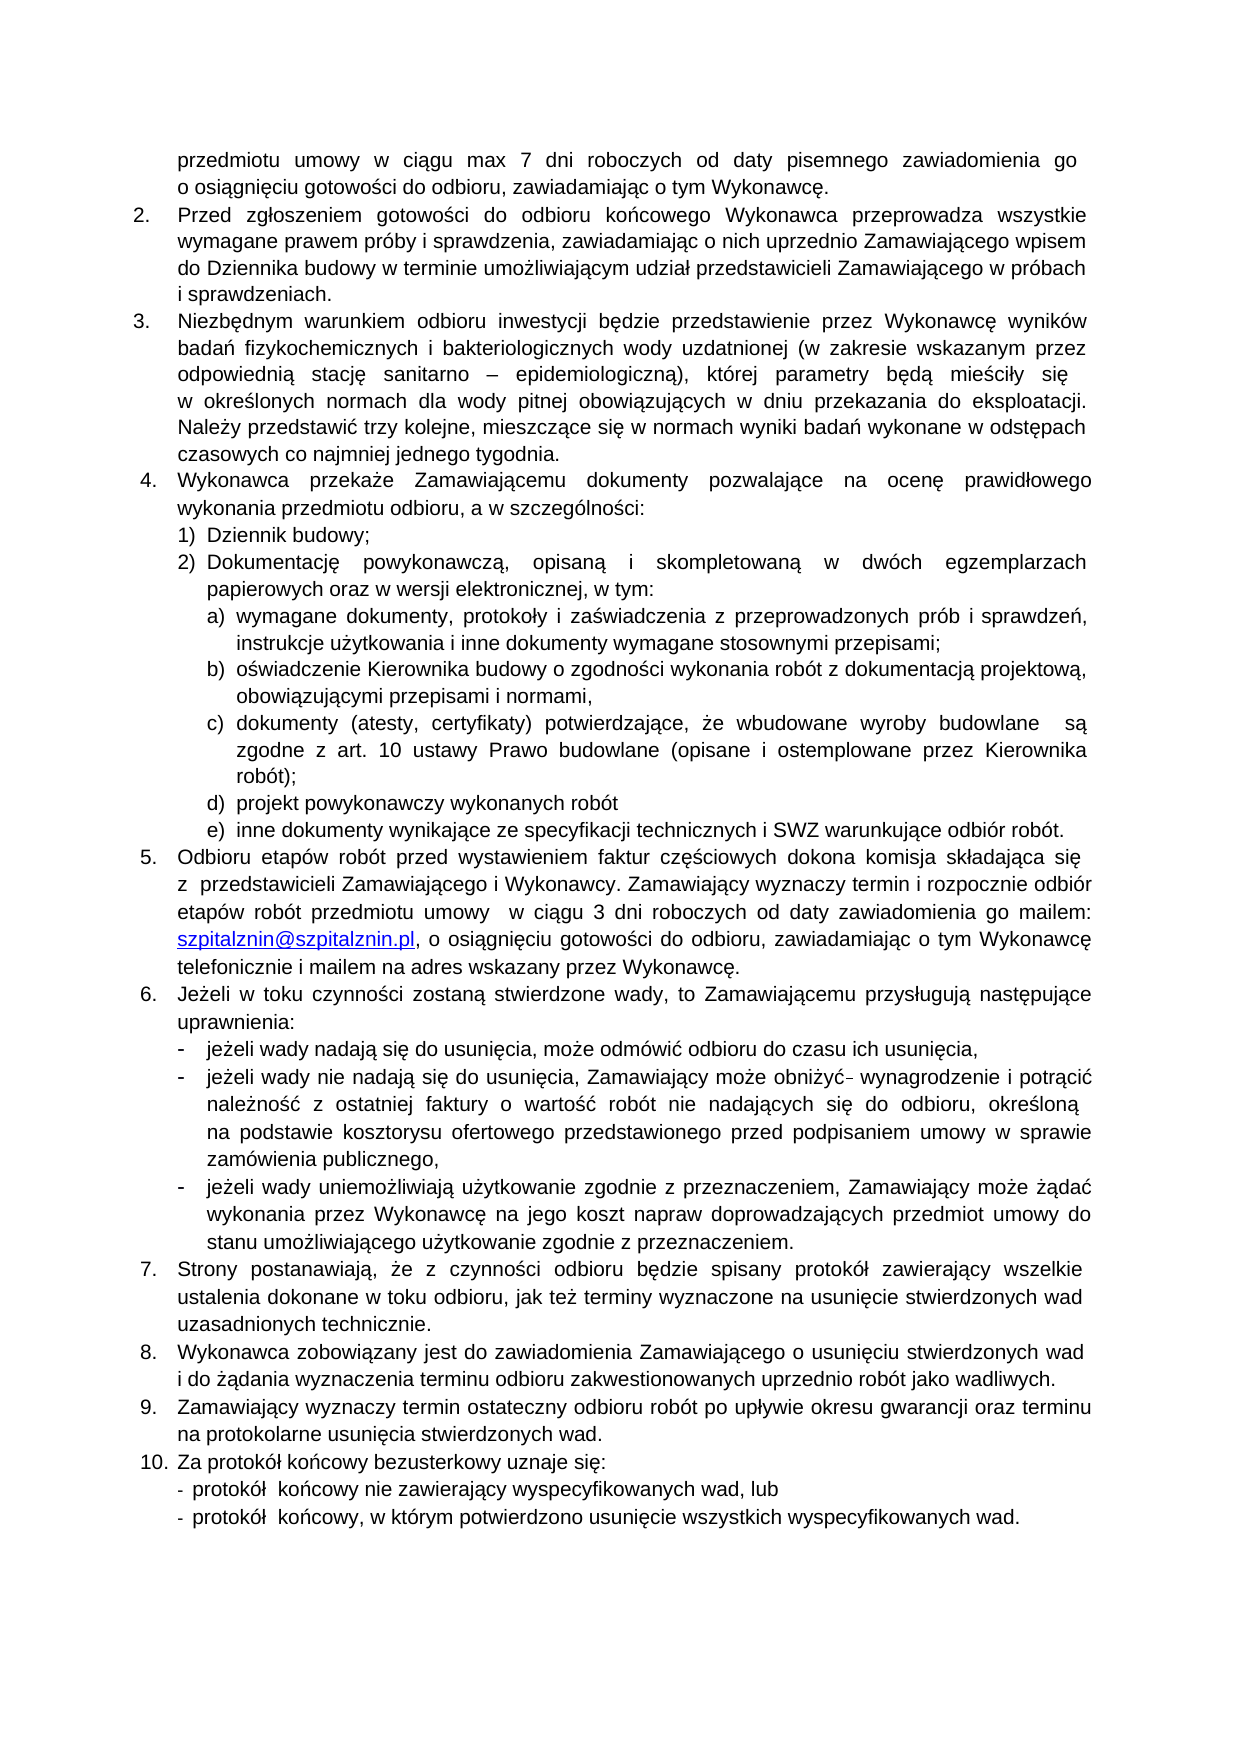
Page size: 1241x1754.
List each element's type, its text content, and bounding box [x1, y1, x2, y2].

list Dziennik budowy; [177, 523, 1088, 547]
list Wykonawca zobowiązany jest do zawiadomienia Zamawiającego o usunięciu stwierdzonych wad i do żądania wyznaczenia terminu odbioru zakwestionowanych uprzednio robót jako wadliwych. [140, 1340, 1093, 1391]
list Niezbędnym warunkiem odbioru inwestycji będzie przedstawienie przez Wykonawcę wyników badań fizykochemicznych i bakteriologicznych wody uzdatnionej (w zakresie wskazanym przez odpowiednią stację sanitarno – epidemiologiczną), której parametry będą mieściły się w określonych normach dla wody pitnej obowiązujących w dniu przekazania do eksploatacji. Należy przedstawić trzy kolejne, mieszczące się w normach wyniki badań wykonane w odstępach czasowych co najmniej jednego tygodnia. [133, 309, 1088, 466]
list projekt powykonawczy wykonanych robót [207, 791, 1088, 815]
list Wykonawca przekaże Zamawiającemu dokumenty pozwalające na ocenę prawidłowego wykonania przedmiotu odbioru, a w szczególności: [140, 468, 1093, 520]
list Strony postanawiają, że z czynności odbioru będzie spisany protokół zawierający wszelkie ustalenia dokonane w toku odbioru, jak też terminy wyznaczone na usunięcie stwierdzonych wad uzasadnionych technicznie. [140, 1257, 1084, 1336]
list Jeżeli w toku czynności zostaną stwierdzone wady, to Zamawiającemu przysługują następujące uprawnienia: [140, 982, 1093, 1033]
list jeżeli wady nadają się do usunięcia, może odmówić odbioru do czasu ich usunięcia, [177, 1037, 1093, 1061]
list jeżeli wady uniemożliwiają użytkowanie zgodnie z przeznaczeniem, Zamawiający może żądać wykonania przez Wykonawcę na jego koszt napraw doprowadzających przedmiot umowy do stanu umożliwiającego użytkowanie zgodnie z przeznaczeniem. [177, 1175, 1093, 1254]
list inne dokumenty wynikające ze specyfikacji technicznych i SWZ warunkujące odbiór robót. [207, 818, 1088, 842]
list wymagane dokumenty, protokoły i zaświadczenia z przeprowadzonych prób i sprawdzeń, instrukcje użytkowania i inne dokumenty wymagane stosownymi przepisami; [207, 603, 1088, 654]
list protokół końcowy, w którym potwierdzono usunięcie wszystkich wyspecyfikowanych wad. [177, 1505, 1093, 1529]
list protokół końcowy nie zawierający wyspecyfikowanych wad, lub [177, 1477, 1093, 1501]
list jeżeli wady nie nadają się do usunięcia, Zamawiający może obniżyć wynagrodzenie i potrącić należność z ostatniej faktury o wartość robót nie nadających się do odbioru, określoną na podstawie kosztorysu ofertowego przedstawionego przed podpisaniem umowy w sprawie zamówienia publicznego, [177, 1064, 1093, 1171]
list Dokumentację powykonawczą, opisaną i skompletowaną w dwóch egzemplarzach papierowych oraz w wersji elektronicznej, w tym: [177, 550, 1088, 601]
list Zamawiający wyznaczy termin ostateczny odbioru robót po upływie okresu gwarancji oraz terminu na protokolarne usunięcia stwierdzonych wad. [140, 1395, 1093, 1446]
list oświadczenie Kierownika budowy o zgodności wykonania robót z dokumentacją projektową, obowiązującymi przepisami i normami, [207, 657, 1088, 708]
list Odbioru etapów robót przed wystawieniem faktur częściowych dokona komisja składająca się z przedstawicieli Zamawiającego i Wykonawcy. Zamawiający wyznaczy termin i rozpocznie odbiór etapów robót przedmiotu umowy w ciągu 3 dni roboczych od daty zawiadomienia go mailem: szpitalznin@szpitalznin.pl, o osiągnięciu gotowości do odbioru, zawiadamiając o tym Wykonawcę telefonicznie i mailem na adres wskazany przez Wykonawcę. [140, 844, 1093, 978]
list Za protokół końcowy bezusterkowy uznaje się: [140, 1450, 1093, 1474]
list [140, 148, 1093, 199]
list dokumenty (atesty, certyfikaty) potwierdzające, że wbudowane wyroby budowlane są zgodne z art. 10 ustawy Prawo budowlane (opisane i ostemplowane przez Kierownika robót); [207, 711, 1088, 788]
list Przed zgłoszeniem gotowości do odbioru końcowego Wykonawca przeprowadza wszystkie wymagane prawem próby i sprawdzenia, zawiadamiając o nich uprzednio Zamawiającego wpisem do Dziennika budowy w terminie umożliwiającym udział przedstawicieli Zamawiającego w próbach i sprawdzeniach. [133, 203, 1088, 306]
